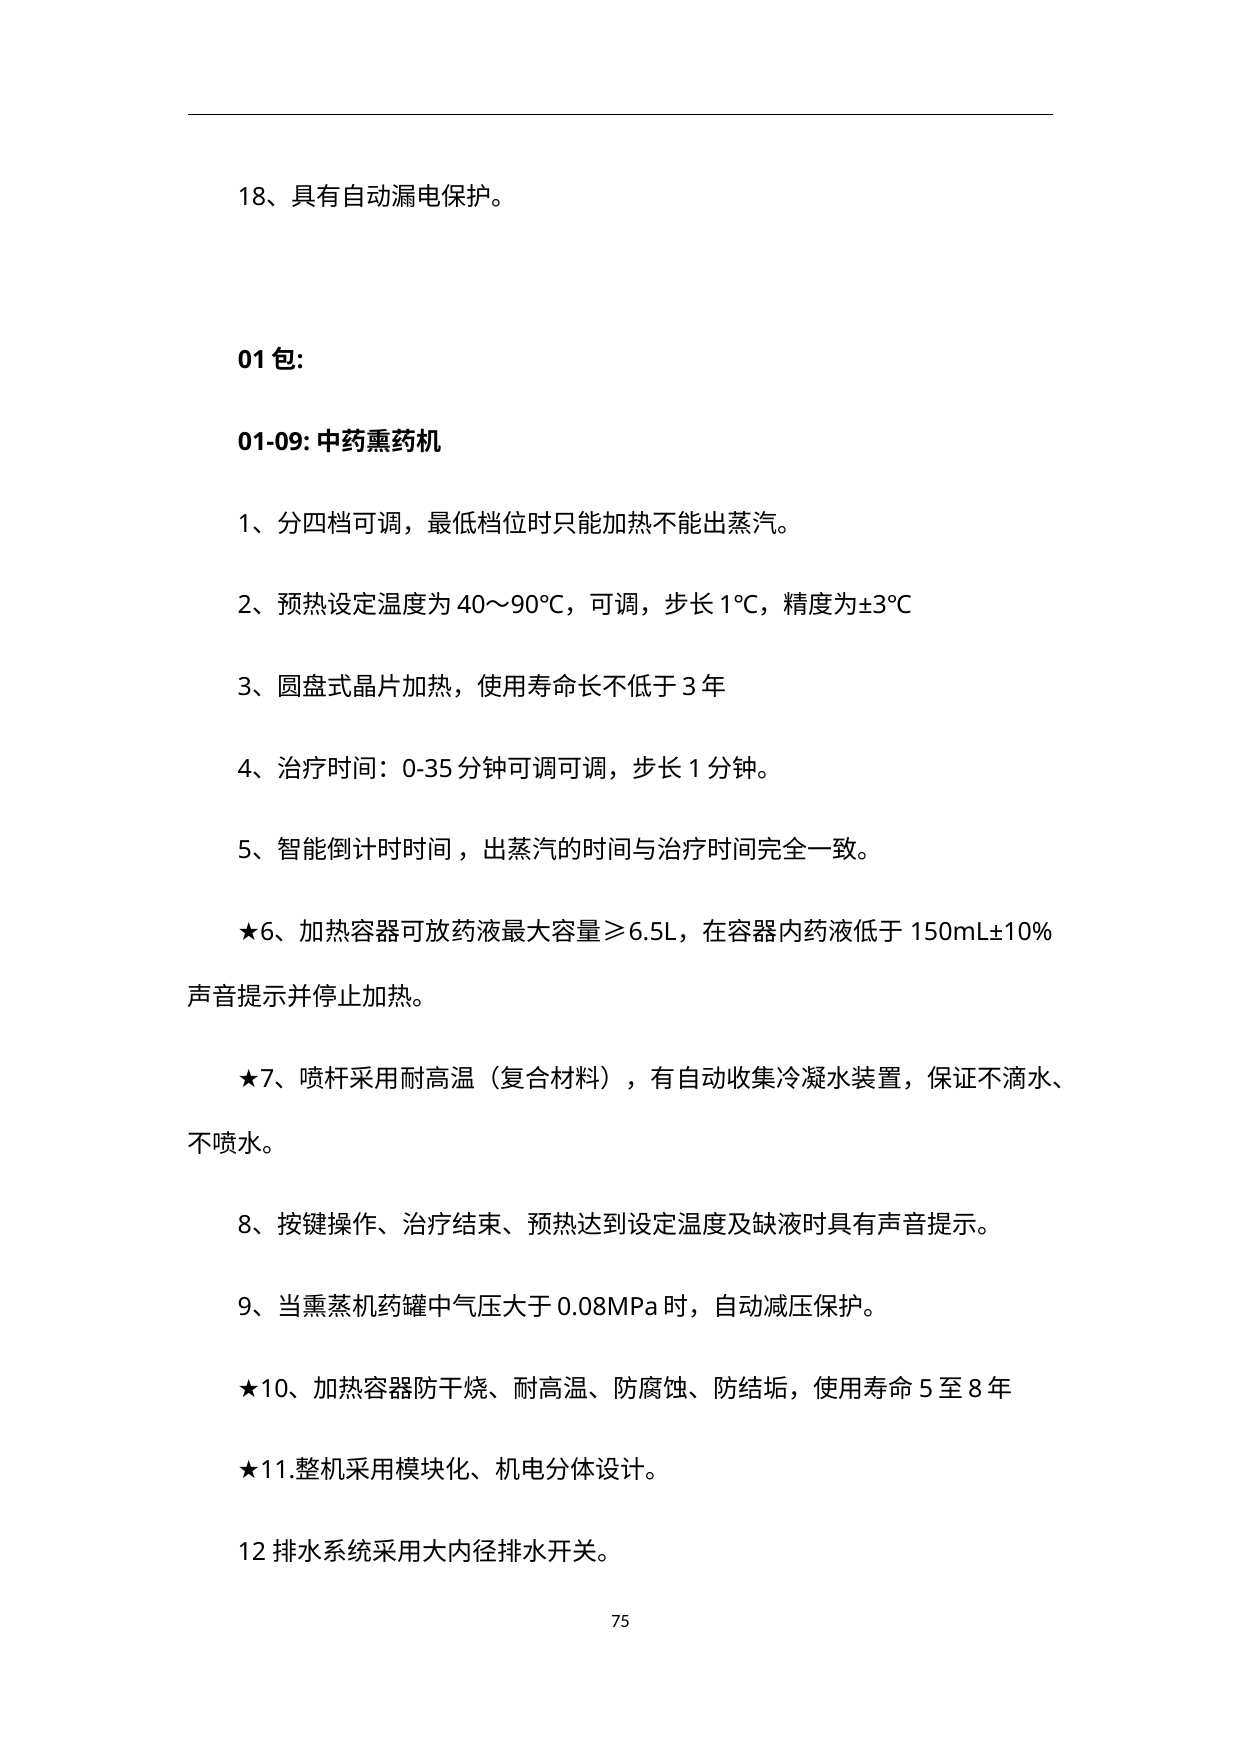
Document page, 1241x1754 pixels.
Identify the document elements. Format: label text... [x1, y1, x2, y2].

text ★10、加热容器防干烧、耐高温、防腐蚀、防结垢，使用寿命5至8年 [187, 1354, 1053, 1419]
text ★6、加热容器可放药液最大容量≥6.5L，在容器内药液低于150mL±10%声音提示并停止加热。 [187, 897, 1053, 1027]
text 3、圆盘式晶片加热，使用寿命长不低于3年 [187, 652, 1053, 717]
text 2、预热设定温度为40～90℃，可调，步长1℃，精度为±3℃ [187, 570, 1053, 635]
text 01包: [187, 325, 1053, 390]
text 1、分四档可调，最低档位时只能加热不能出蒸汽。 [187, 489, 1053, 554]
text 12 排水系统采用大内径排水开关。 [187, 1517, 1053, 1582]
text 5、智能倒计时时间 ，出蒸汽的时间与治疗时间完全一致。 [187, 815, 1053, 880]
text ★11.整机采用模块化、机电分体设计。 [187, 1435, 1053, 1500]
text 4、治疗时间：0-35分钟可调可调，步长1分钟。 [187, 734, 1053, 799]
text 9、当熏蒸机药罐中气压大于0.08MPa时，自动减压保护。 [187, 1272, 1053, 1337]
text 01-09: 中药熏药机 [187, 407, 1053, 472]
text ★7、喷杆采用耐高温（复合材料），有自动收集冷凝水装置，保证不滴水、不喷水。 [187, 1044, 1053, 1174]
text 18、具有自动漏电保护。 [187, 162, 1053, 227]
text 8、按键操作、治疗结束、预热达到设定温度及缺液时具有声音提示。 [187, 1190, 1053, 1255]
